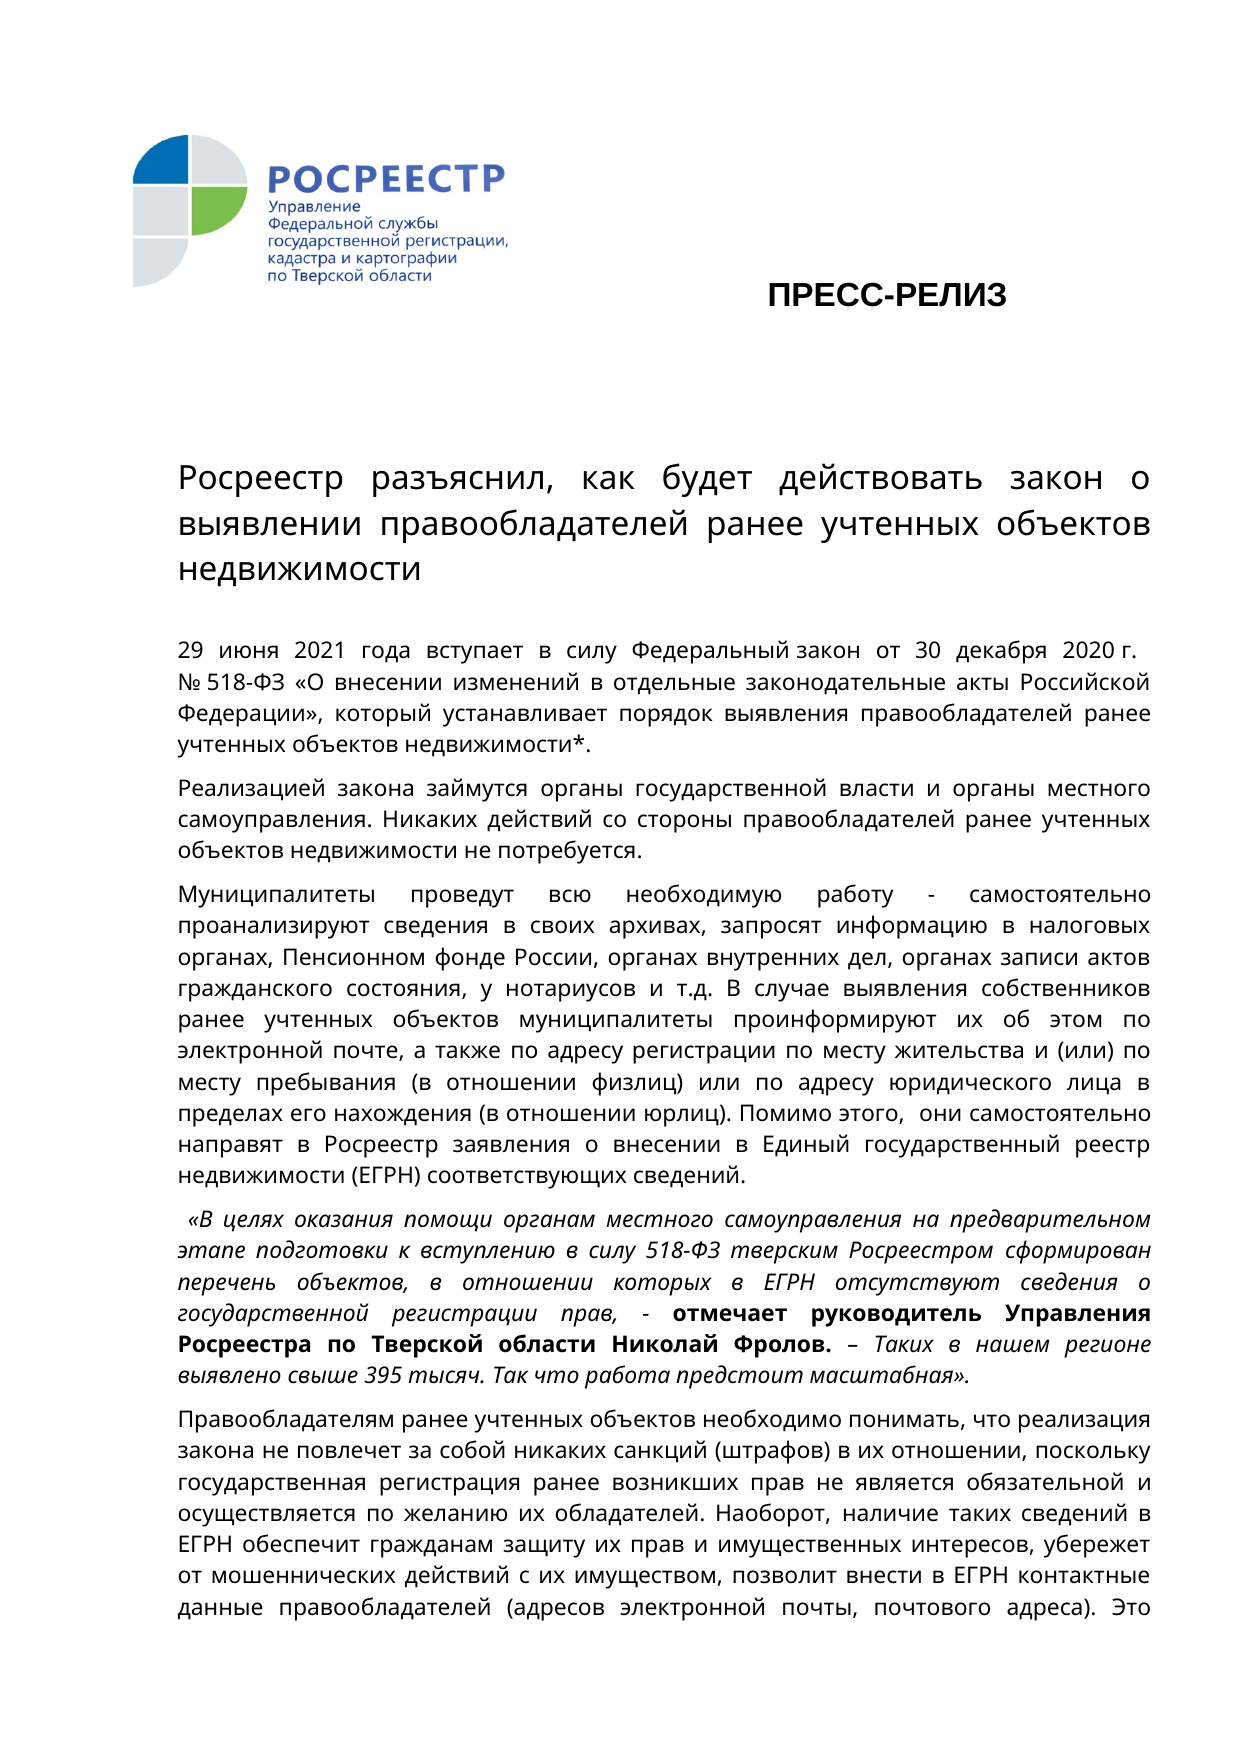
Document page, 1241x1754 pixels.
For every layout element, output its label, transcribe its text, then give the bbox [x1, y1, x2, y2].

text «В целях оказания помощи органам местного самоуправления на предварительном этапе подготовки к вступлению в силу 518-ФЗ тверским Росреестром сформирован перечень объектов, в отношении которых в ЕГРН отсутствуют сведения о государственной регистрации прав, - отмечает руководитель Управления Росреестра по Тверской области Николай Фролов. – Таких в нашем регионе выявлено свыше 395 тысяч. Так что работа предстоит масштабная». [177, 1203, 1152, 1390]
text 29 июня 2021 года вступает в силу Федеральный закон от 30 декабря 2020 г. № 518-ФЗ «О внесении изменений в отдельные законодательные акты Российской Федерации», который устанавливает порядок выявления правообладателей ранее учтенных объектов недвижимости*. [177, 634, 1152, 759]
text Реализацией закона займутся органы государственной власти и органы местного самоуправления. Никаких действий со стороны правообладателей ранее учтенных объектов недвижимости не потребуется. [177, 772, 1152, 865]
text Росреестр разъяснил, как будет действовать закон о выявлении правообладателей ранее учтенных объектов недвижимости [177, 454, 1152, 590]
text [177, 1403, 1152, 1622]
text Муниципалитеты проведут всю необходимую работу - самостоятельно проанализируют сведения в своих архивах, запросят информацию в налоговых органах, Пенсионном фонде России, органах внутренних дел, органах записи актов гражданского состояния, у нотариусов и т.д. В случае выявления собственников ранее учтенных объектов муниципалитеты проинформируют их об этом по электронной почте, а также по адресу регистрации по месту жительства и (или) по месту пребывания (в отношении физлиц) или по адресу юридического лица в пределах его нахождения (в отношении юрлиц). Помимо этого, они самостоятельно направят в Росреестр заявления о внесении в Единый государственный реестр недвижимости (ЕГРН) соответствующих сведений. [177, 878, 1152, 1190]
picture [118, 118, 545, 306]
